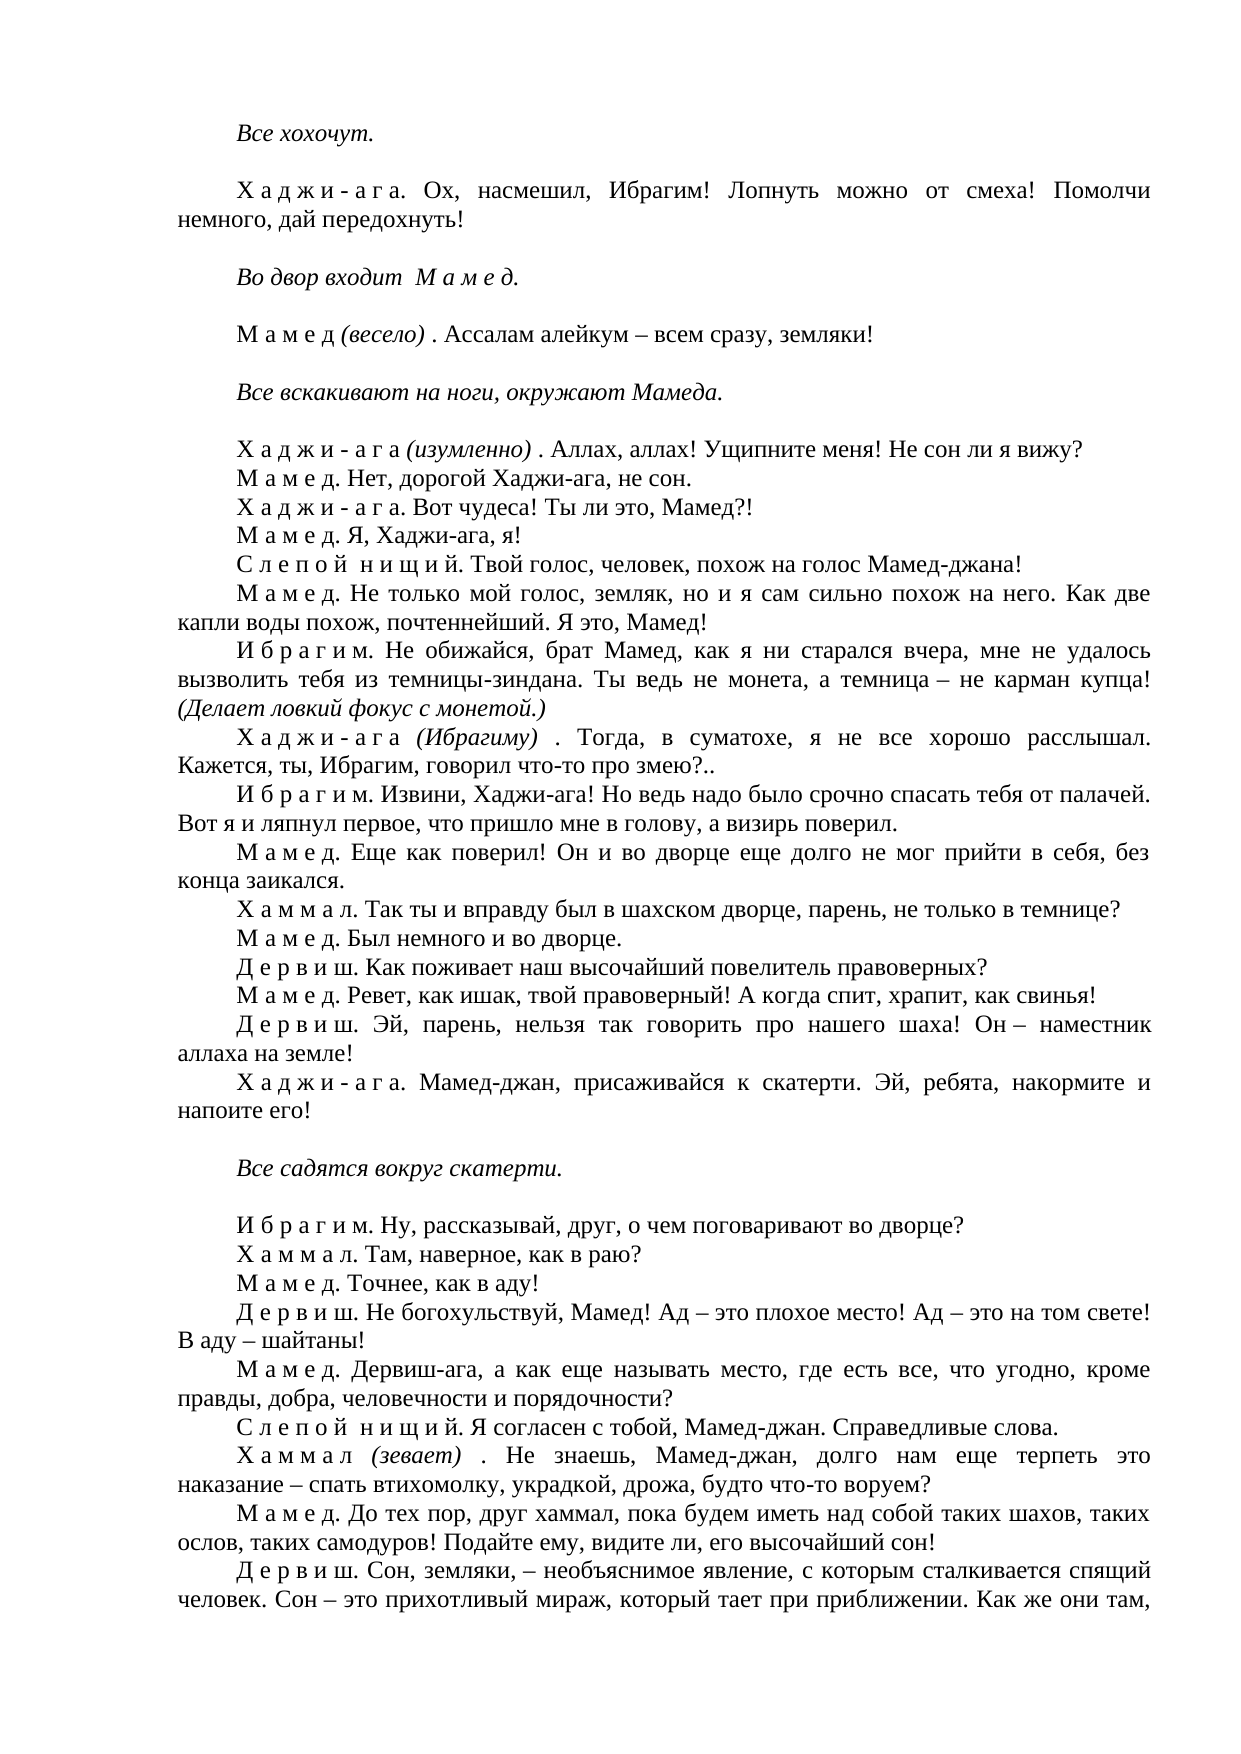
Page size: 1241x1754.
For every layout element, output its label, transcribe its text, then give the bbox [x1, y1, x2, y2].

text И б р а г и м. Ну, рассказывай, друг, о чем поговаривают во дворце? [177, 1211, 1152, 1239]
text М а м е д. Я, Хаджи-ага, я! [177, 521, 1152, 549]
text М а м е д. Был немного и во дворце. [177, 923, 1152, 952]
text Х а д ж и - а г а. Мамед-джан, присаживайся к скатерти. Эй, ребята, накормите и напоите его! [177, 1067, 1152, 1124]
text Х а м м а л (зевает) . Не знаешь, Мамед-джан, долго нам еще терпеть это наказание – спать втихомолку, украдкой, дрожа, будто что-то воруем? [177, 1441, 1152, 1498]
text М а м е д. Дервиш-ага, а как еще называть место, где есть все, что угодно, кроме правды, добра, человечности и порядочности? [177, 1354, 1152, 1412]
text Все садятся вокруг скатерти. [177, 1153, 1152, 1182]
text М а м е д. Нет, дорогой Хаджи-ага, не сон. [177, 463, 1152, 492]
text М а м е д. Еще как поверил! Он и во дворце еще долго не мог прийти в себя, без конца заикался. [177, 837, 1152, 894]
text С л е п о й н и щ и й. Твой голос, человек, похож на голос Мамед-джана! [177, 549, 1152, 578]
text Д е р в и ш. Как поживает наш высочайший повелитель правоверных? [177, 952, 1152, 981]
text И б р а г и м. Извини, Хаджи-ага! Но ведь надо было срочно спасать тебя от палачей. Вот я и ляпнул первое, что пришло мне в голову, а визирь поверил. [177, 779, 1152, 837]
text М а м е д. Не только мой голос, земляк, но и я сам сильно похож на него. Как две капли воды похож, почтеннейший. Я это, Мамед! [177, 578, 1152, 636]
text М а м е д (весело) . Ассалам алейкум – всем сразу, земляки! [177, 319, 1152, 348]
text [177, 1556, 1152, 1613]
text М а м е д. До тех пор, друг хаммал, пока будем иметь над собой таких шахов, таких ослов, таких самодуров! Подайте ему, видите ли, его высочайший сон! [177, 1498, 1152, 1556]
text Х а д ж и - а г а (Ибрагиму) . Тогда, в суматохе, я не все хорошо расслышал. Кажется, ты, Ибрагим, говорил что-то про змею?.. [177, 722, 1152, 779]
text Все хохочут. [177, 118, 1152, 147]
text М а м е д. Точнее, как в аду! [177, 1268, 1152, 1297]
text Х а д ж и - а г а. Ох, насмешил, Ибрагим! Лопнуть можно от смеха! Помолчи немного, дай передохнуть! [177, 176, 1152, 233]
text Все вскакивают на ноги, окружают Мамеда. [177, 377, 1152, 406]
text Д е р в и ш. Эй, парень, нельзя так говорить про нашего шаха! Он – наместник аллаха на земле! [177, 1009, 1152, 1067]
text Х а м м а л. Так ты и вправду был в шахском дворце, парень, не только в темнице? [177, 894, 1152, 923]
text Д е р в и ш. Не богохульствуй, Мамед! Ад – это плохое место! Ад – это на том свете! В аду – шайтаны! [177, 1297, 1152, 1354]
text Х а д ж и - а г а. Вот чудеса! Ты ли это, Мамед?! [177, 492, 1152, 521]
text Во двор входит М а м е д. [177, 262, 1152, 291]
text М а м е д. Ревет, как ишак, твой правоверный! А когда спит, храпит, как свинья! [177, 981, 1152, 1009]
text И б р а г и м. Не обижайся, брат Мамед, как я ни старался вчера, мне не удалось вызволить тебя из темницы-зиндана. Ты ведь не монета, а темница – не карман купца! (Делает ловкий фокус с монетой.) [177, 636, 1152, 722]
text Х а м м а л. Там, наверное, как в раю? [177, 1239, 1152, 1268]
text Х а д ж и - а г а (изумленно) . Аллах, аллах! Ущипните меня! Не сон ли я вижу? [177, 434, 1152, 463]
text С л е п о й н и щ и й. Я согласен с тобой, Мамед-джан. Справедливые слова. [177, 1412, 1152, 1441]
